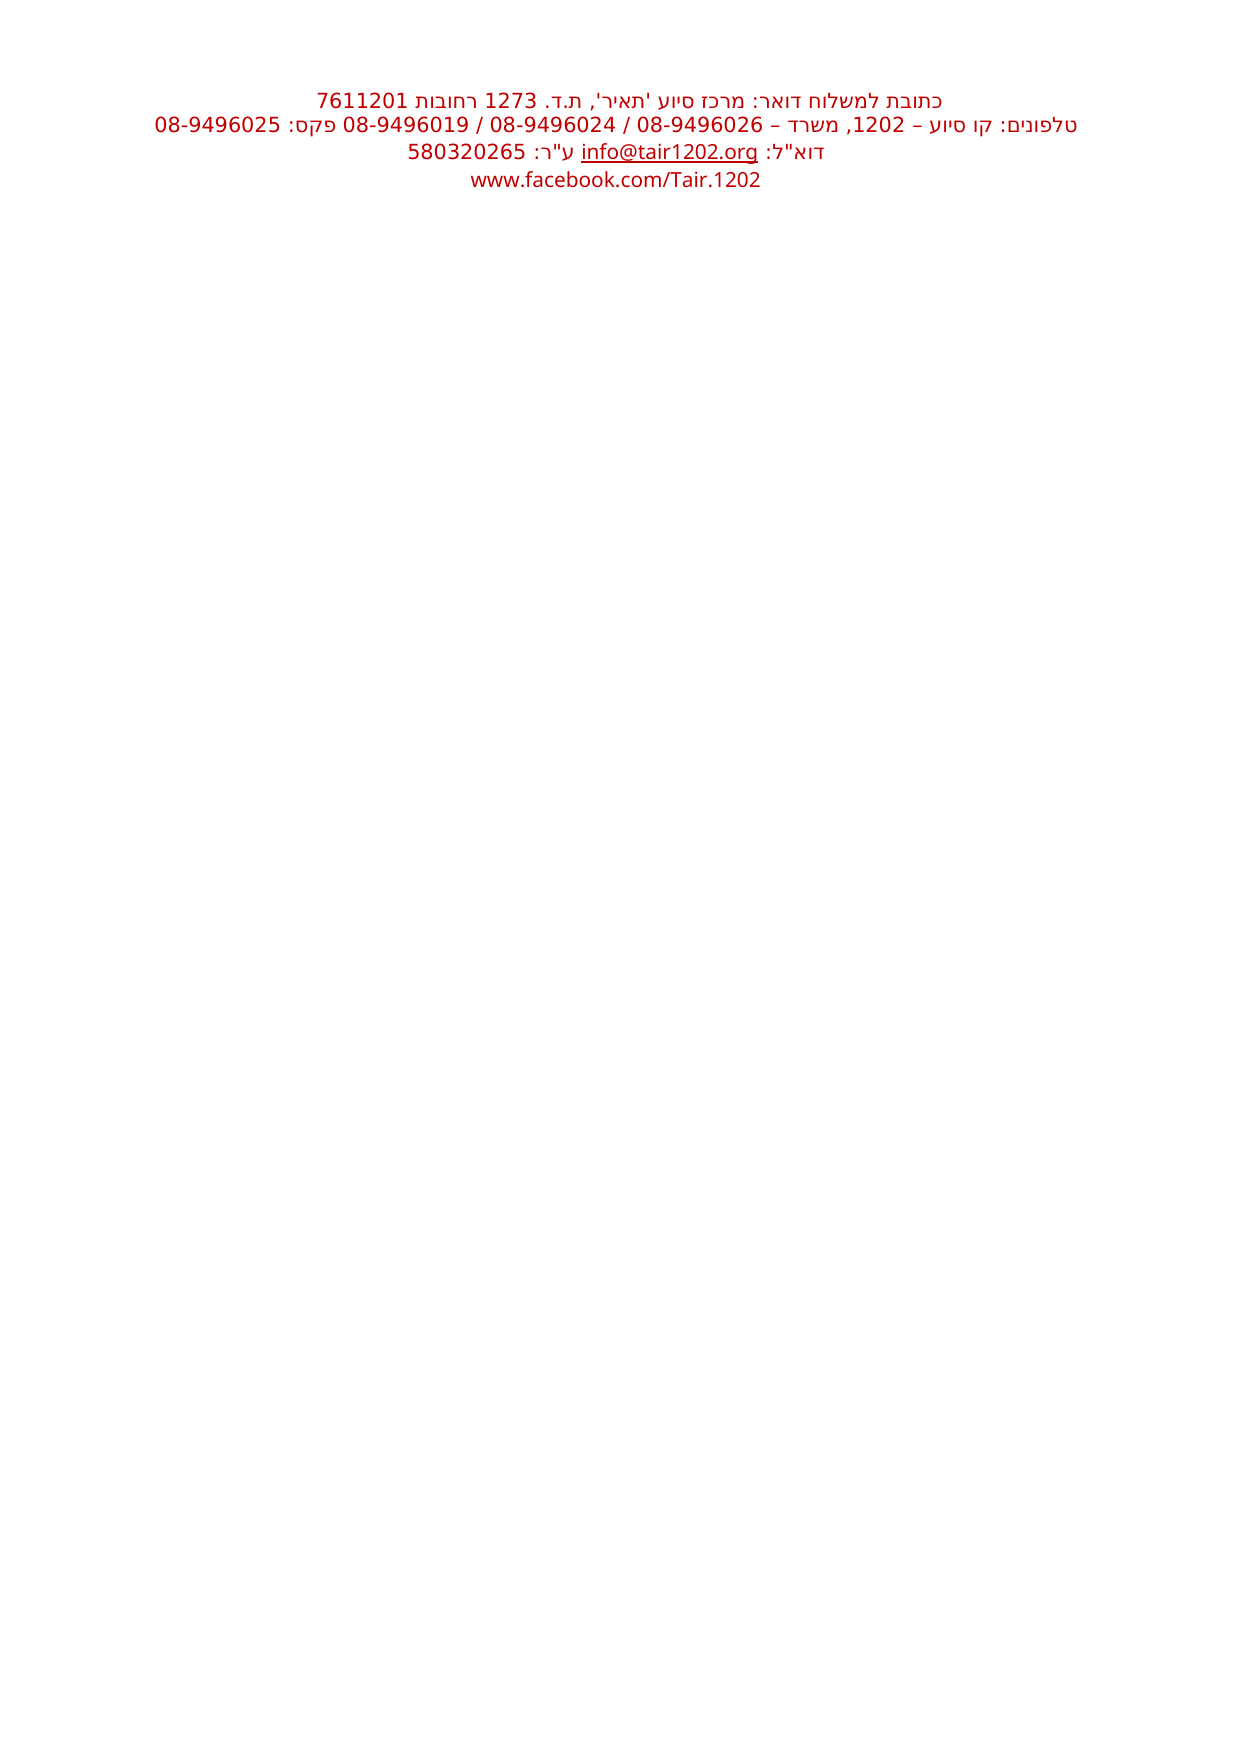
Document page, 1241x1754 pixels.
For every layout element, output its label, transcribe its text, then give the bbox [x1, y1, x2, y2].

text www.facebook.com/Tair.1202 [61, 166, 1170, 194]
text כתובת למשלוח דואר: מרכז סיוע 'תאיר', ת.ד. 1273 רחובות 7611201 [89, 89, 1170, 113]
text דוא"ל: info@tair1202.org ע"ר: 580320265 [61, 137, 1170, 166]
text טלפונים: קו סיוע – 1202, משרד – 08-9496026 / 08-9496024 / 08-9496019 פקס: 08-9496025 [61, 113, 1170, 137]
